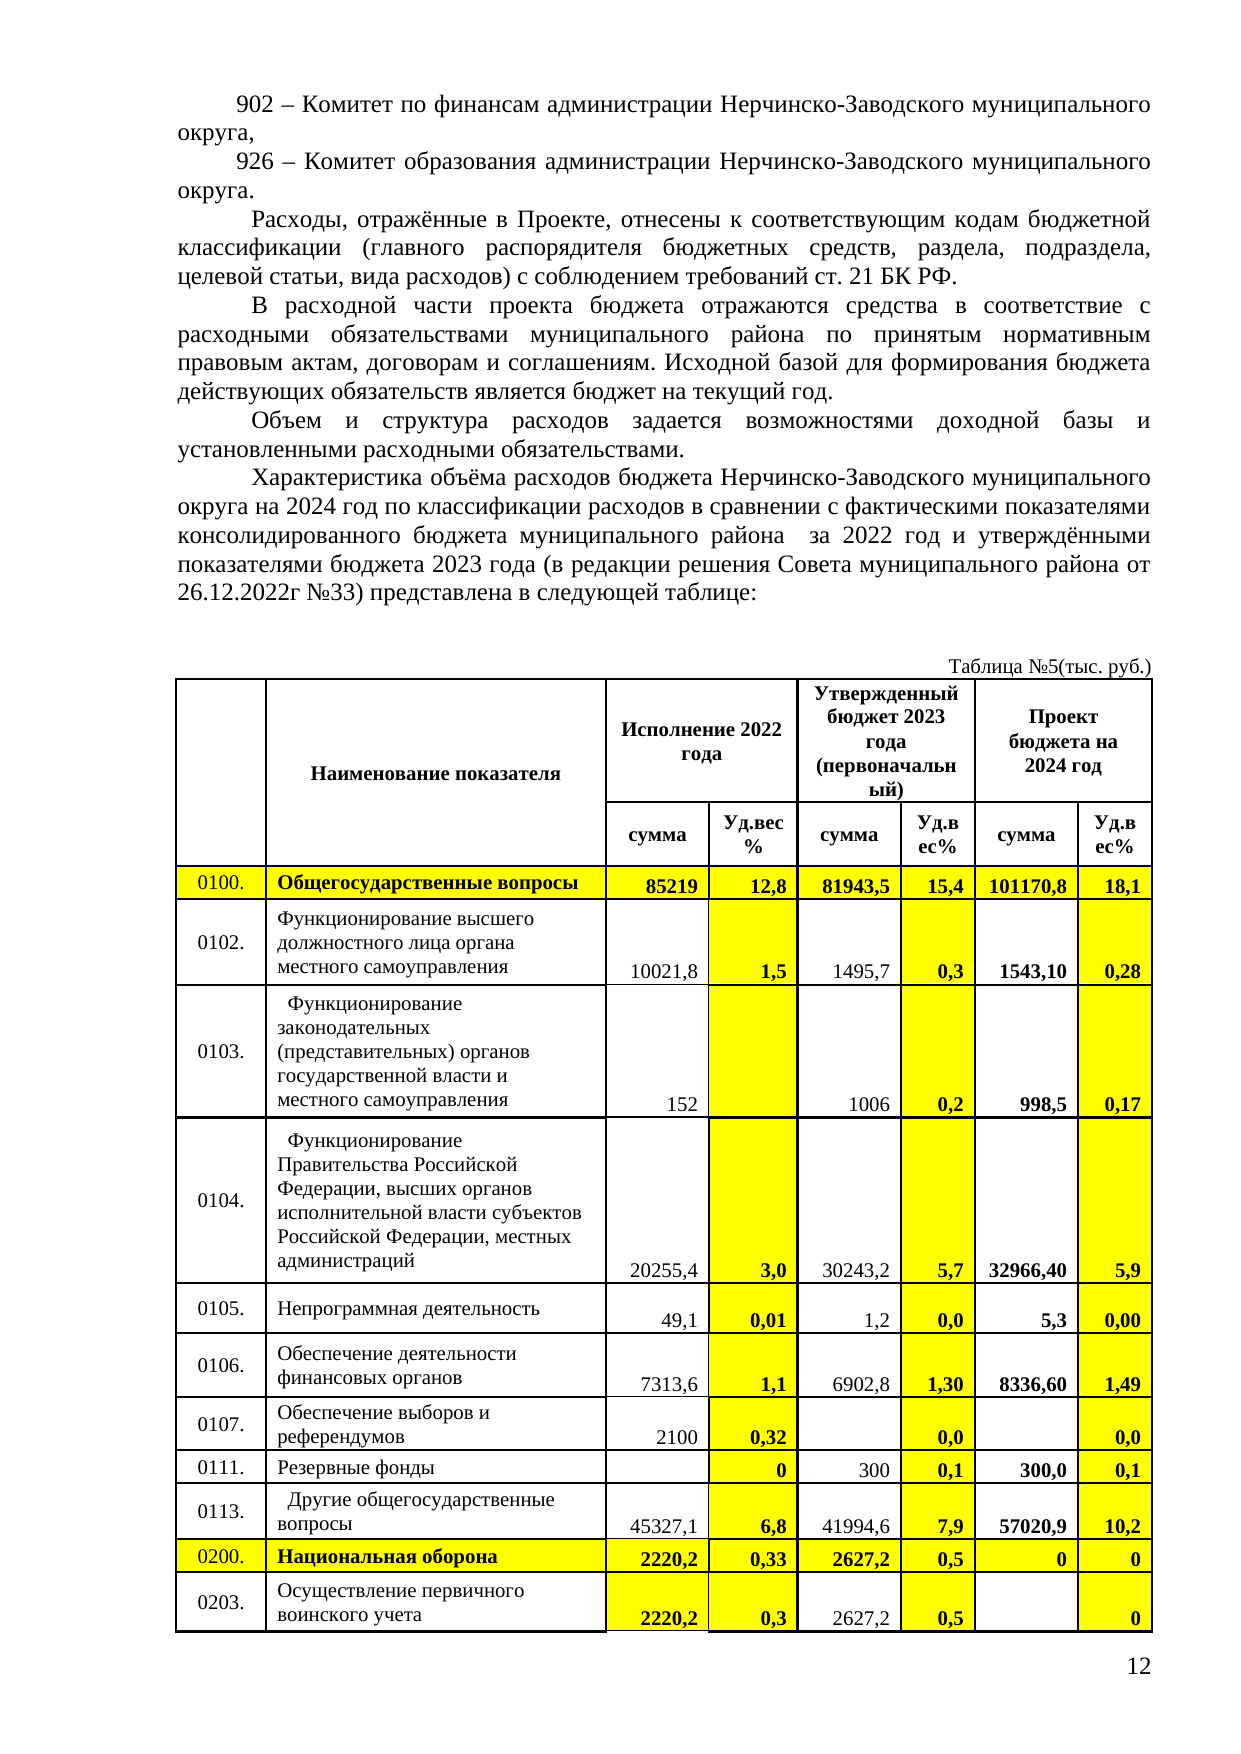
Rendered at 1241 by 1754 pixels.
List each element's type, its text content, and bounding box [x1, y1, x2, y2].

table_cell 7,9 [902, 1484, 974, 1538]
table_cell 0113. [177, 1484, 265, 1538]
table_cell 1006 [799, 986, 900, 1116]
table_cell 0,00 [1079, 1284, 1151, 1332]
table_cell 0203. [177, 1573, 265, 1630]
text 926 – Комитет образования администрации Нерчинско-Заводского муниципального округа. [177, 146, 1152, 204]
table_cell 2220,2 [607, 1573, 708, 1630]
table_cell 1,5 [709, 900, 796, 983]
table_cell 0,3 [902, 900, 974, 983]
table_cell 2100 [607, 1397, 708, 1449]
table_cell 6,8 [709, 1484, 796, 1538]
table_cell 0,1 [1079, 1451, 1151, 1482]
table_cell Уд.вес% [710, 803, 796, 865]
table_cell 30243,2 [799, 1119, 900, 1282]
table_cell сумма [976, 803, 1077, 865]
table_cell сумма [607, 803, 708, 865]
table_header Проект бюджета на 2024 год [976, 680, 1151, 801]
table_cell 0,5 [902, 1540, 974, 1571]
table_cell 2220,2 [607, 1539, 708, 1571]
table_cell Общегосударственные вопросы [267, 867, 605, 898]
table_cell 0106. [177, 1334, 265, 1396]
text В расходной части проекта бюджета отражаются средства в соответствие с расходными обязательствами муниципального района по принятым нормативным правовым актам, договорам и соглашениям. Исходной базой для формирования бюджета действующих обязательств является бюджет на текущий год. [177, 290, 1152, 405]
table_cell 0,3 [709, 1573, 796, 1630]
table_cell 1,2 [799, 1284, 900, 1332]
table_cell 41994,6 [799, 1484, 900, 1538]
table_header Утвержденный бюджет 2023 года (первоначальный) [799, 680, 974, 801]
table_cell 5,3 [976, 1284, 1077, 1332]
table_cell 0,2 [902, 986, 974, 1116]
table_cell 10,2 [1079, 1484, 1151, 1538]
table_cell 300,0 [976, 1451, 1077, 1482]
table_cell 5,7 [902, 1119, 974, 1282]
table_cell 57020,9 [976, 1484, 1077, 1538]
table_cell 0103. [177, 986, 265, 1116]
table_cell 3,0 [710, 1119, 796, 1282]
table_cell 1495,7 [799, 900, 900, 983]
table_cell 0,28 [1079, 900, 1151, 983]
table_cell Обеспечение выборов и референдумов [267, 1398, 605, 1449]
table_cell 998,5 [976, 986, 1077, 1116]
table_cell 0 [710, 1451, 796, 1482]
table_cell 15,4 [902, 867, 974, 898]
table_cell Функционирование высшего должностного лица органа местного самоуправления [267, 900, 605, 983]
table_cell 2627,2 [799, 1540, 900, 1571]
table_cell [709, 986, 796, 1116]
table_cell [976, 1573, 1077, 1630]
table_cell 49,1 [607, 1284, 708, 1332]
table_cell 101170,8 [976, 867, 1077, 898]
table_cell 7313,6 [607, 1334, 708, 1396]
table_cell Национальная оборона [267, 1540, 605, 1571]
table_cell 0,0 [902, 1284, 974, 1332]
table_cell 1,1 [709, 1334, 796, 1396]
table_cell Другие общегосударственные вопросы [267, 1484, 605, 1538]
table_cell 152 [607, 985, 708, 1116]
table_cell 20255,4 [607, 1118, 708, 1282]
table_cell 0 [976, 1540, 1077, 1571]
table_cell 45327,1 [607, 1484, 708, 1538]
table_cell 0,32 [710, 1398, 796, 1449]
table_cell 10021,8 [607, 900, 708, 983]
table_cell 0200. [177, 1540, 265, 1571]
table_cell 0104. [177, 1119, 265, 1282]
table_cell Функционирование законодательных (представительных) органов государственной власти и местного самоуправления [267, 986, 605, 1116]
text Характеристика объёма расходов бюджета Нерчинско-Заводского муниципального округа на 2024 год по классификации расходов в сравнении с фактическими показателями консолидированного бюджета муниципального района за 2022 год и утверждёнными показателями бюджета 2023 года (в редакции решения Совета муниципального района от 26.12.2022г №33) представлена в следующей таблице: [177, 462, 1152, 606]
table_cell [607, 1451, 708, 1482]
table_cell Осуществление первичного воинского учета [267, 1573, 605, 1630]
table_cell 1543,10 [976, 900, 1077, 983]
table_cell 0,01 [710, 1284, 796, 1332]
table_cell сумма [799, 803, 900, 865]
text Таблица №5(тыс. руб.) [177, 654, 1152, 678]
table_header [177, 680, 265, 865]
table_cell 12,8 [710, 867, 796, 898]
table_cell 0,1 [902, 1451, 974, 1482]
table_cell 0,0 [1079, 1398, 1151, 1449]
table_cell 0105. [177, 1284, 265, 1332]
table_cell Уд.вес% [1079, 803, 1151, 865]
table_cell 81943,5 [799, 867, 900, 898]
table_cell 1,49 [1079, 1334, 1151, 1396]
table_cell Функционирование Правительства Российской Федерации, высших органов исполнительной власти субъектов Российской Федерации, местных администраций [267, 1119, 605, 1282]
table_cell 6902,8 [799, 1334, 900, 1396]
text 902 – Комитет по финансам администрации Нерчинско-Заводского муниципального округа, [177, 89, 1152, 146]
table_cell 1,30 [902, 1334, 974, 1396]
table_cell 8336,60 [976, 1334, 1077, 1396]
table_cell Непрограммная деятельность [267, 1284, 605, 1332]
table_cell 0,0 [902, 1398, 974, 1449]
table_header Наименование показателя [267, 680, 605, 865]
table_cell 0100. [177, 867, 265, 898]
table_cell 0,33 [710, 1540, 796, 1571]
table_cell 0 [1079, 1573, 1151, 1630]
table_cell 0,5 [902, 1573, 974, 1630]
table_cell [976, 1398, 1077, 1449]
table_cell Уд.вес% [902, 803, 974, 865]
table_cell 18,1 [1079, 867, 1151, 898]
table_cell 2627,2 [799, 1573, 900, 1630]
table_cell [799, 1398, 900, 1449]
text Объем и структура расходов задается возможностями доходной базы и установленными расходными обязательствами. [177, 405, 1152, 462]
table_header Исполнение 2022 года [607, 680, 796, 801]
table_cell Обеспечение деятельности финансовых органов [267, 1334, 605, 1396]
table_cell 300 [799, 1451, 900, 1482]
table_cell 32966,40 [976, 1119, 1077, 1282]
table_cell 5,9 [1079, 1119, 1151, 1282]
table_cell 0102. [177, 900, 265, 983]
table_cell Резервные фонды [267, 1451, 605, 1482]
table_cell 0107. [177, 1398, 265, 1449]
text Расходы, отражённые в Проекте, отнесены к соответствующим кодам бюджетной классификации (главного распорядителя бюджетных средств, раздела, подраздела, целевой статьи, вида расходов) с соблюдением требований ст. 21 БК РФ. [177, 204, 1152, 290]
table_cell 85219 [607, 867, 708, 898]
table_cell 0 [1079, 1540, 1151, 1571]
table_cell 0,17 [1079, 986, 1151, 1116]
table_cell 0111. [177, 1451, 265, 1482]
